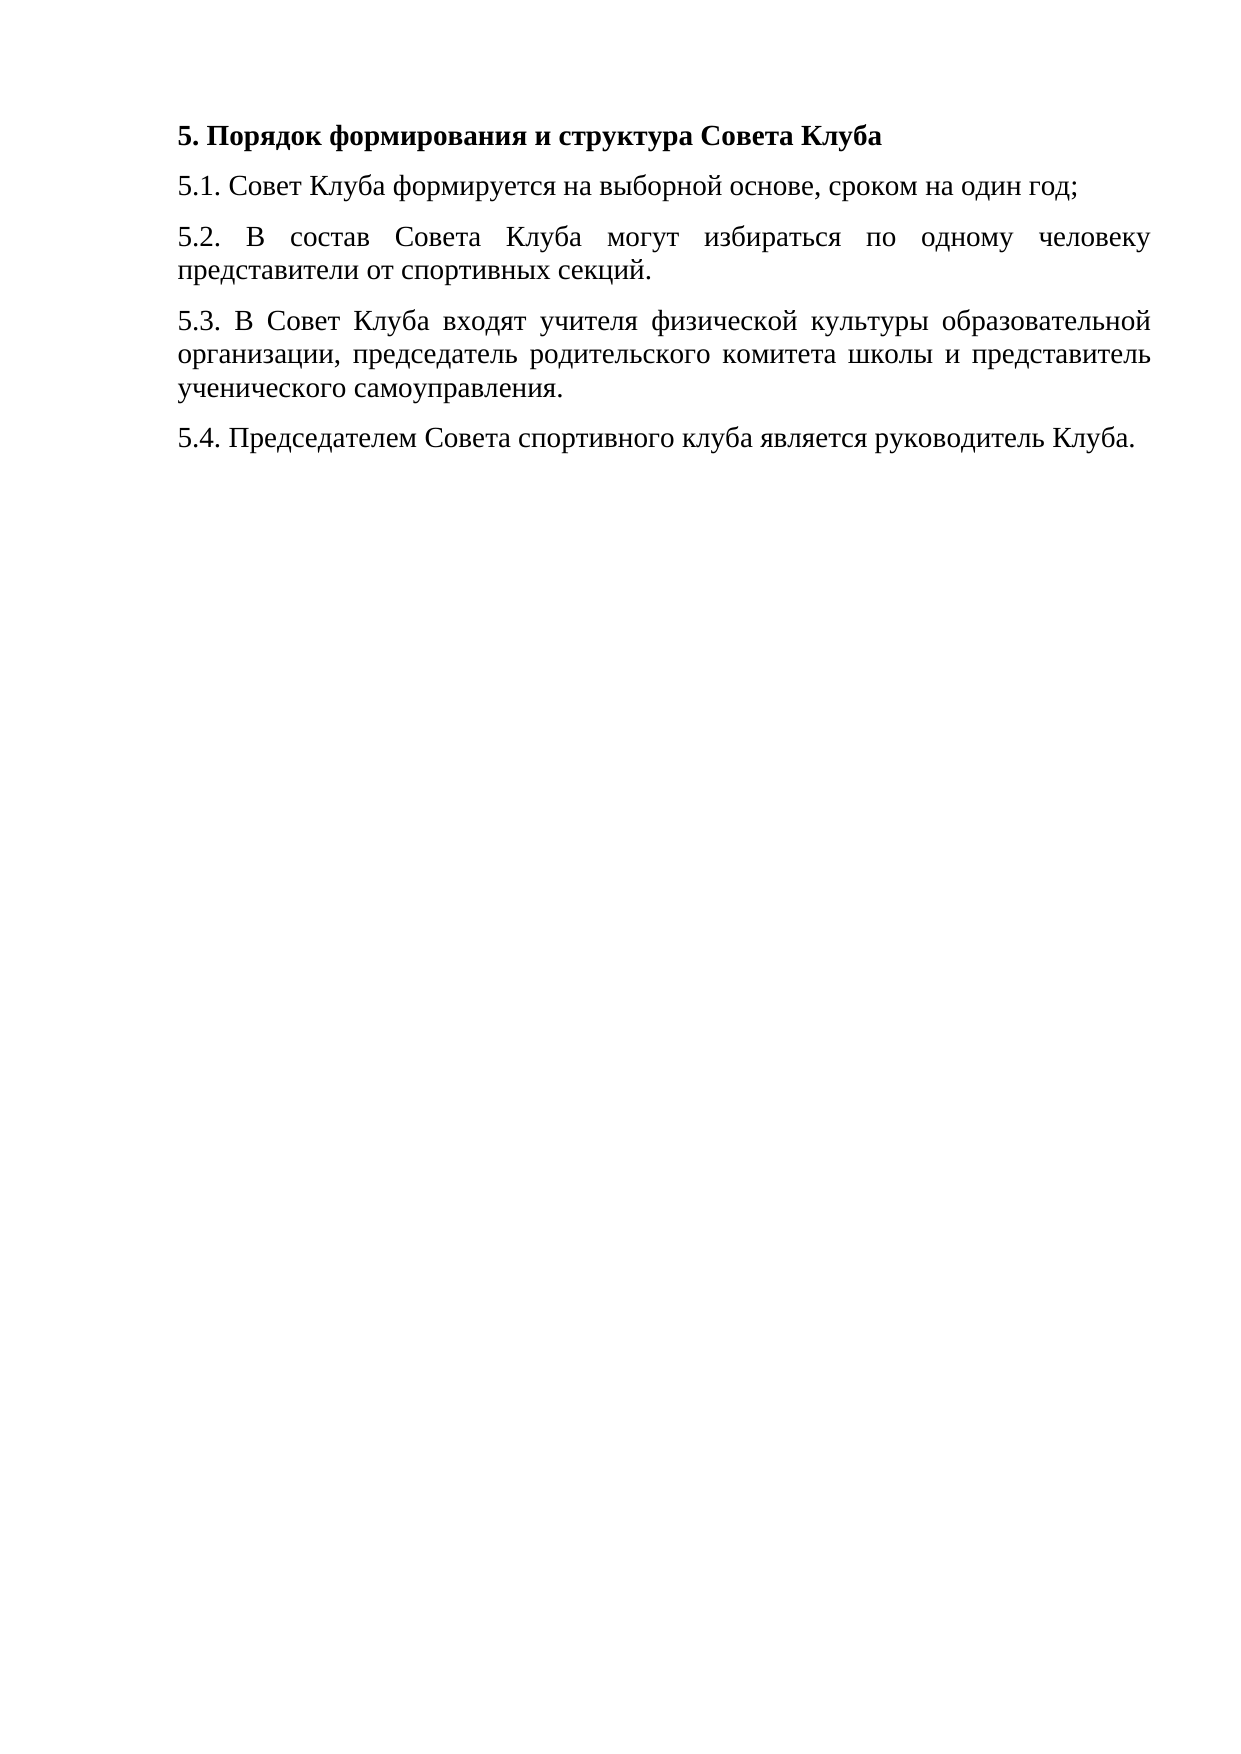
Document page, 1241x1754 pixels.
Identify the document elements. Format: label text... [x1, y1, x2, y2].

text 5.4. Председателем Совета спортивного клуба является руководитель Клуба. [177, 420, 1152, 454]
text 5.3. В Совет Клуба входят учителя физической культуры образовательной организации, председатель родительского комитета школы и представитель ученического самоуправления. [177, 303, 1152, 403]
text 5.2. В состав Совета Клуба могут избираться по одному человеку представители от спортивных секций. [177, 219, 1152, 286]
text 5. Порядок формирования и структура Совета Клуба [177, 118, 1152, 152]
text 5.1. Совет Клуба формируется на выборной основе, сроком на один год; [177, 168, 1152, 202]
